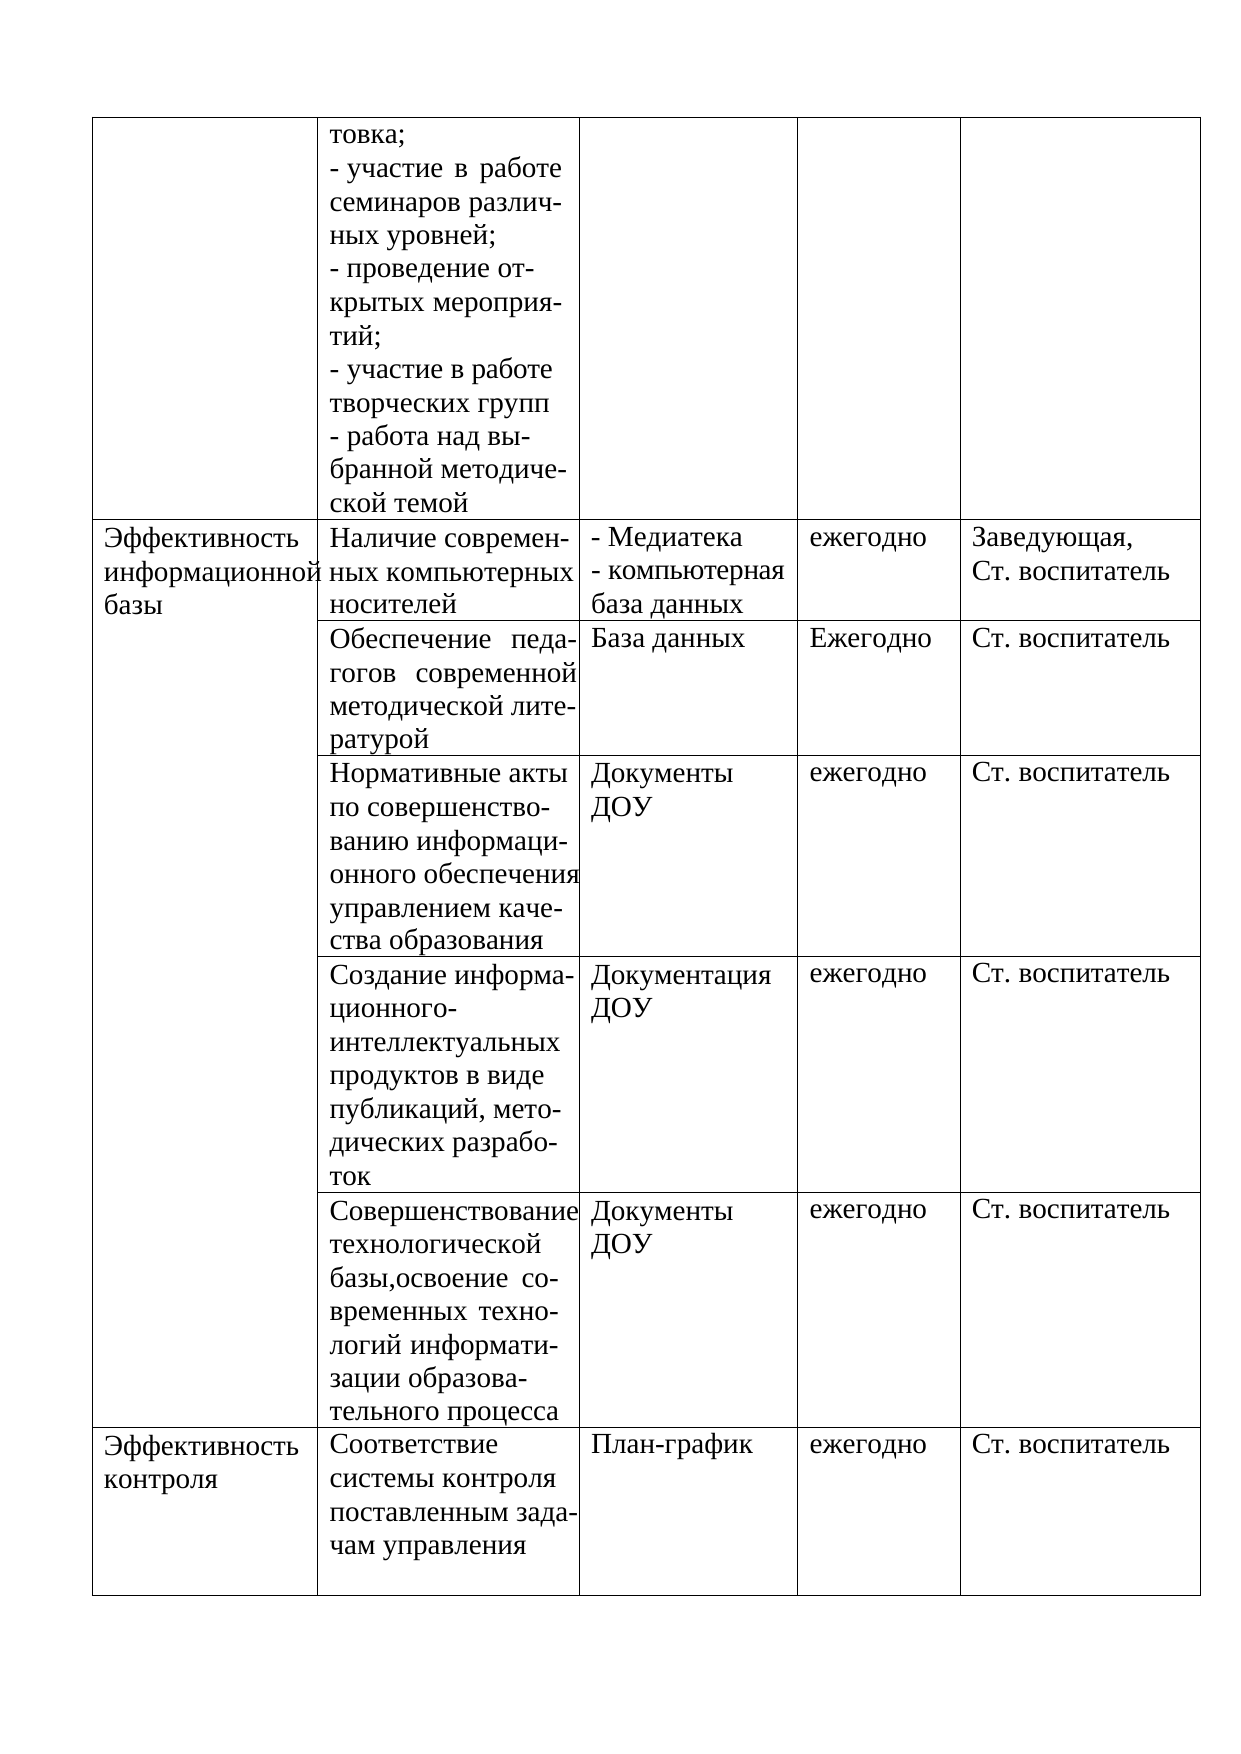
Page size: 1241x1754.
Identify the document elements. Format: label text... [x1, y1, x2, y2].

table_cell Создание информа- ционного- интеллектуальных продуктов в виде публикаций, мето- дических разрабо- ток [318, 957, 579, 1192]
table_cell Ст. воспитатель [961, 621, 1200, 754]
table_header [580, 118, 797, 519]
table_header [798, 118, 960, 519]
table_cell Ст. воспитатель [961, 1193, 1200, 1427]
table_header [93, 118, 317, 519]
table_cell Ст. воспитатель [961, 756, 1200, 956]
table_cell Соответствие системы контроля поставленным зада- чам управления [318, 1428, 579, 1595]
table_cell Наличие современ- й ных компьютерных носителей [318, 520, 579, 620]
table_cell Нормативные акты по совершенство- ванию информаци- онного обеспечения управлением каче- ства образования [318, 756, 579, 956]
table_cell Совершенствование технологической базы,освоение со- временных техно- логий информати- зации образова- тельного процесса [318, 1193, 579, 1427]
table_cell Документы ДОУ [580, 1193, 797, 1427]
table_cell База данных [580, 621, 797, 754]
table_cell ежегодно [798, 1428, 960, 1595]
table_cell Эффективность информационно базы [93, 520, 317, 1427]
table_cell ежегодно [798, 957, 960, 1192]
table_cell Медиатека компьютерная база данных [580, 520, 797, 620]
table_cell ежегодно [798, 756, 960, 956]
table_cell Эффективность контроля [93, 1428, 317, 1595]
table_cell Документация ДОУ [580, 957, 797, 1192]
table_cell ежегодно [798, 1193, 960, 1427]
table_cell Ст. воспитатель [961, 957, 1200, 1192]
table_cell Ежегодно [798, 621, 960, 754]
table_cell Обеспечение педа- гогов современной методической лите- ратурой [318, 621, 579, 754]
table_cell ежегодно [798, 520, 960, 620]
table_cell План-график [580, 1428, 797, 1595]
table_cell Ст. воспитатель [961, 1428, 1200, 1595]
table_header товка; участие в работе семинаров различ- ных уровней; проведение от- крытых мероприя- тий; участие в работе творческих групп работа над вы- бранной методиче- ской темой [318, 118, 579, 519]
table_cell Документы ДОУ [580, 756, 797, 956]
table_cell Заведующая, Ст. воспитатель [961, 520, 1200, 620]
table_header [961, 118, 1200, 519]
